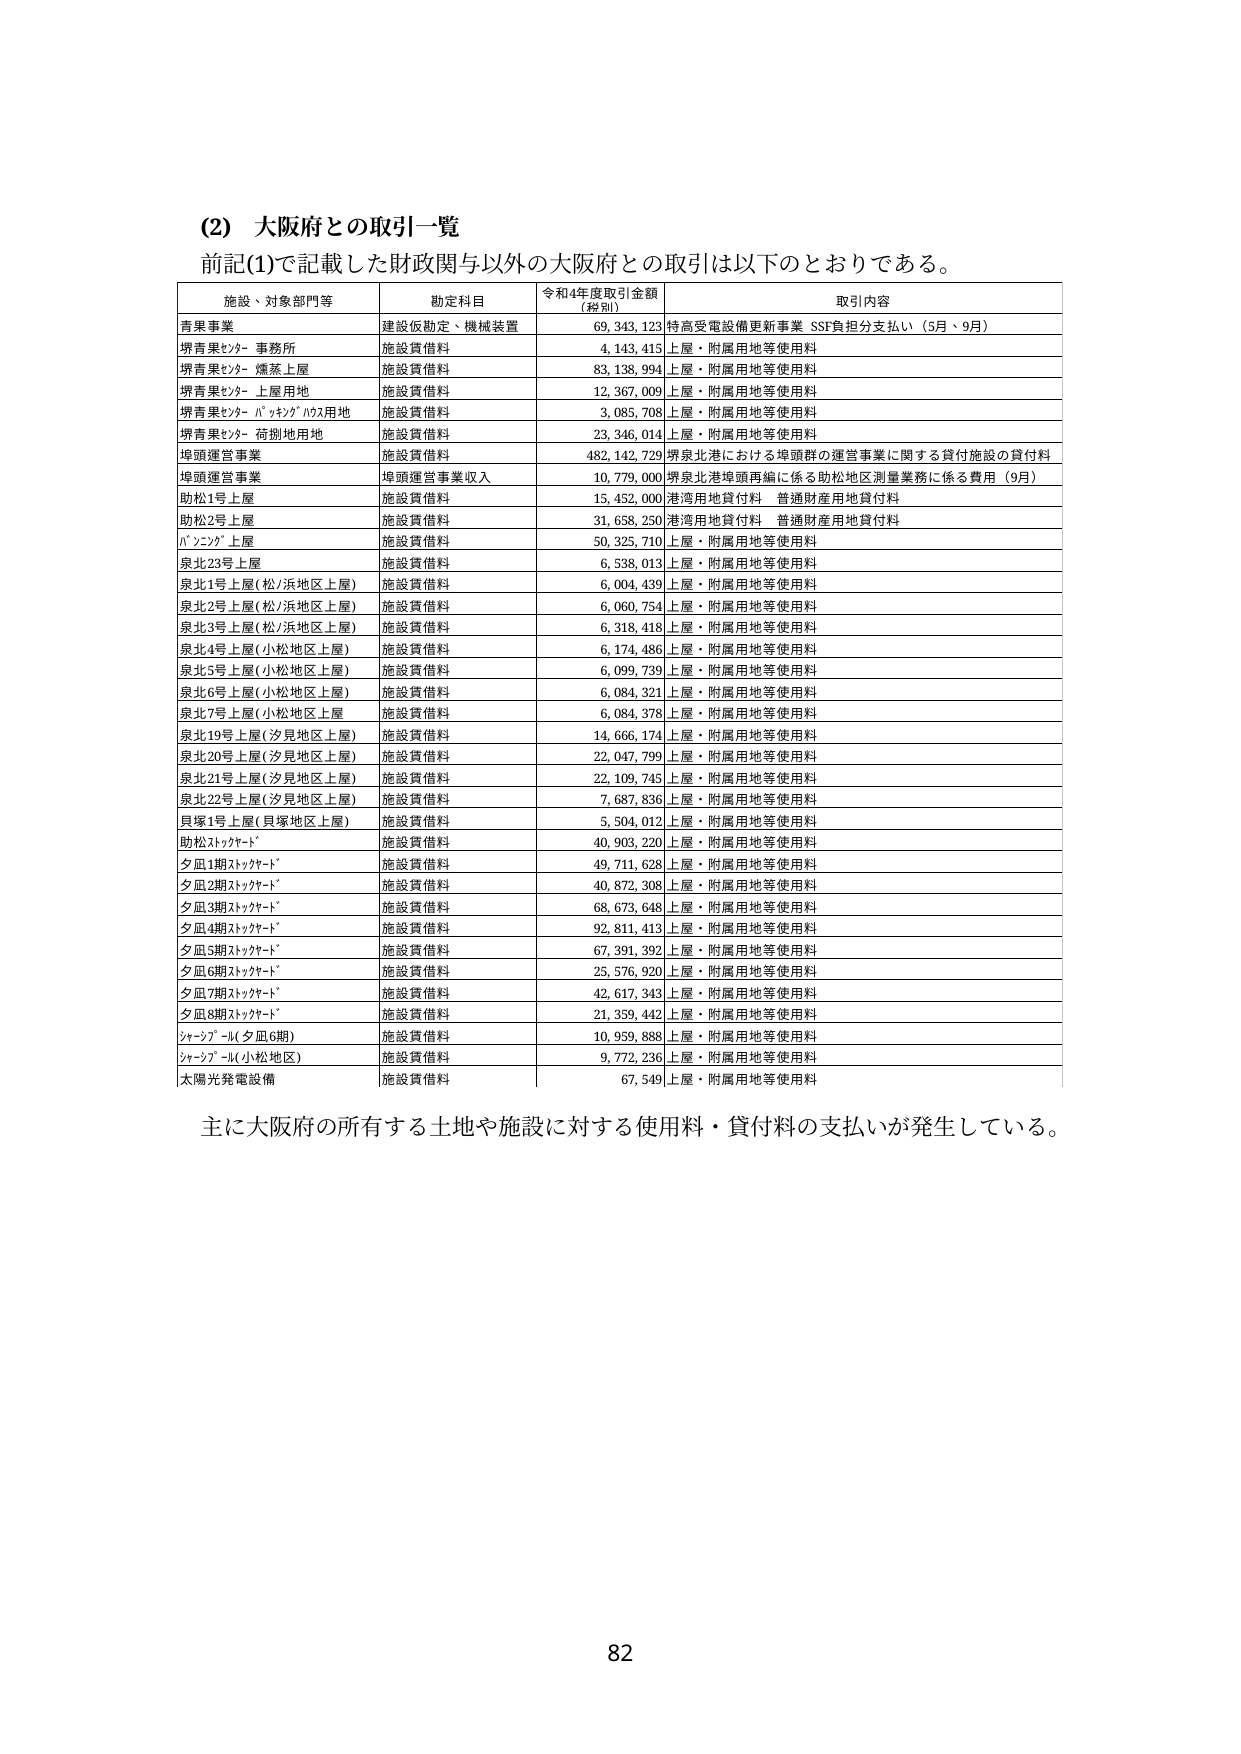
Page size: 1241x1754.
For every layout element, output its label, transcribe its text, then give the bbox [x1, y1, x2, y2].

text (2) 大阪府との取引一覧 [177, 207, 1063, 244]
text 主に大阪府の所有する土地や施設に対する使用料・貸付料の支払いが発生している。 [177, 1107, 1063, 1144]
text 前記(1)で記載した財政関与以外の大阪府との取引は以下のとおりである。 [177, 244, 1063, 282]
